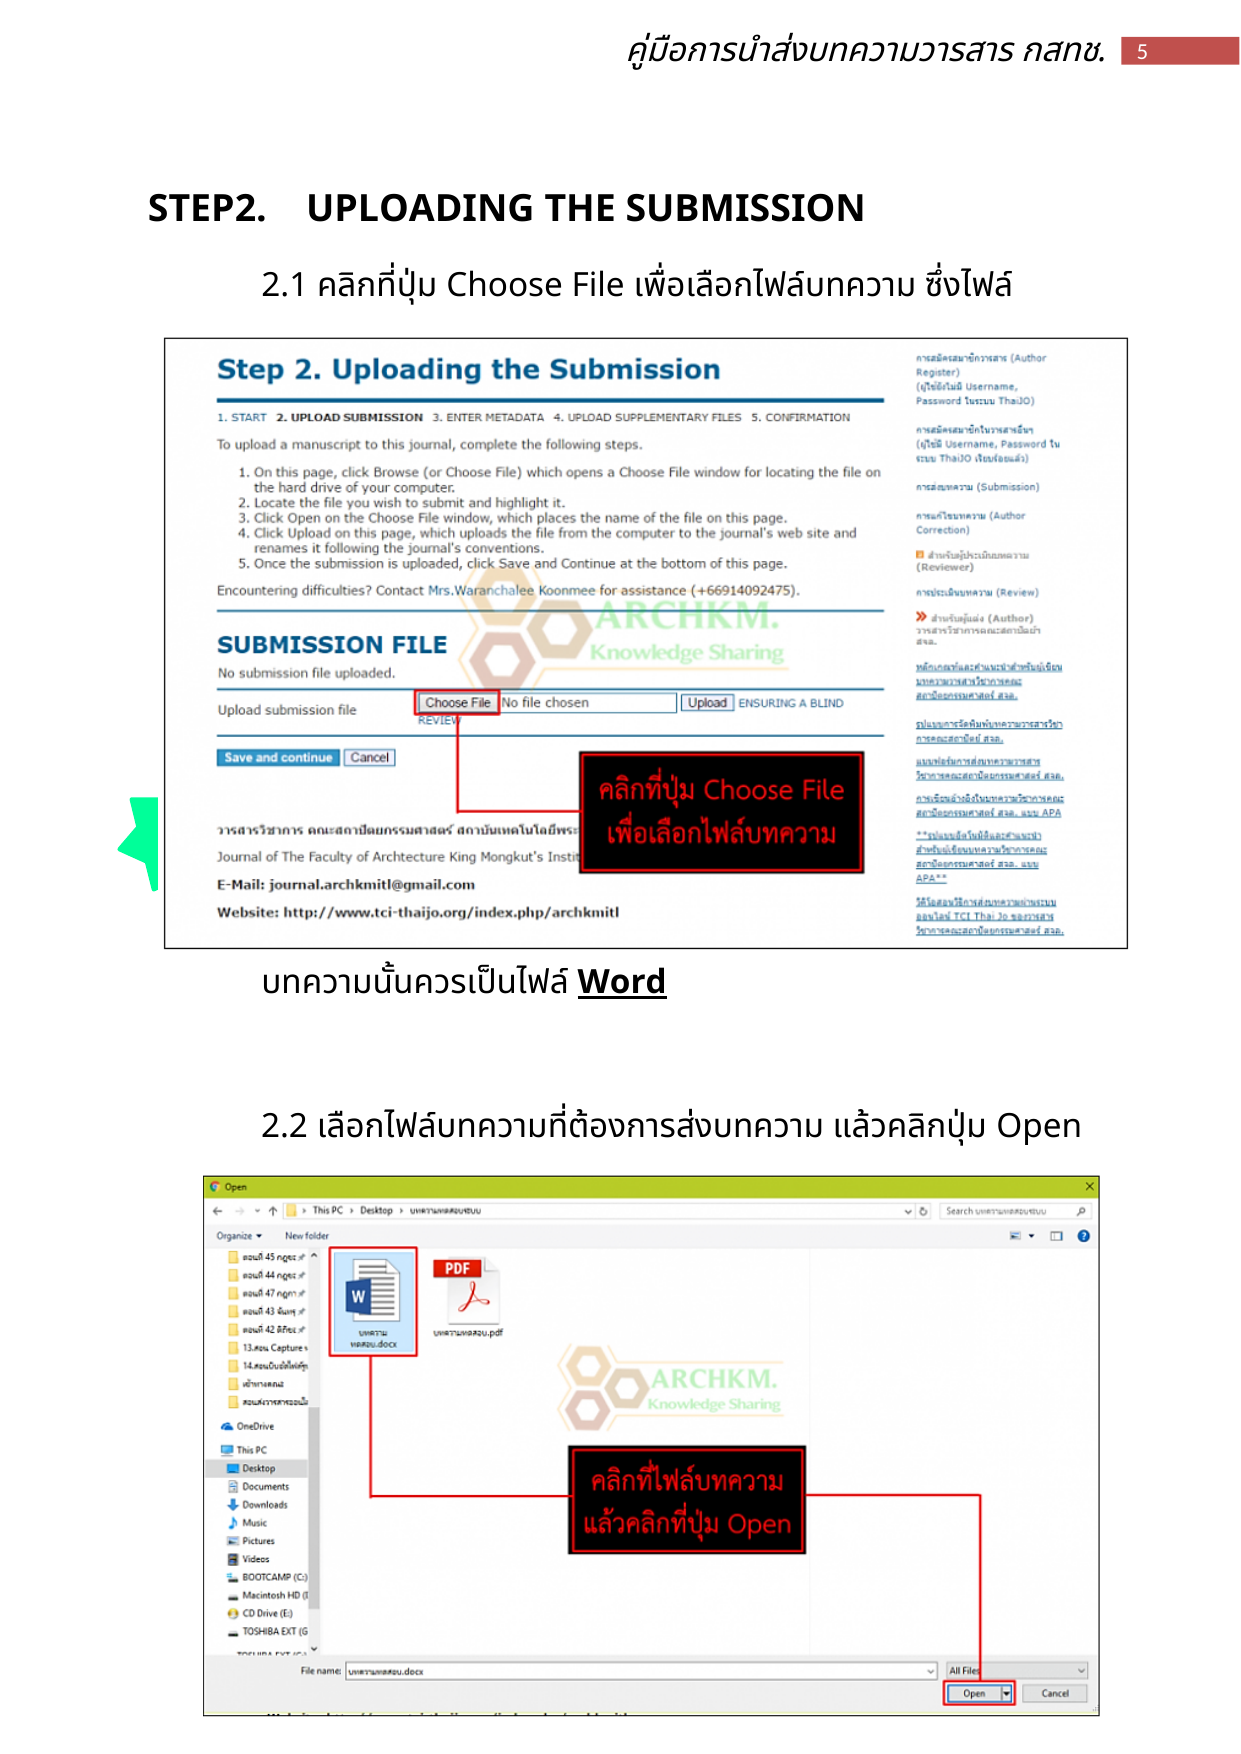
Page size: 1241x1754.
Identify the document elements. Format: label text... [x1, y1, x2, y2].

picture [203, 1170, 1102, 1722]
picture [158, 328, 1133, 959]
text 2.1 คลิกที่ปุ่ม Choose File เพื่อเลือกไฟล์บทความ ซึ่งไฟล์บทความนั้นควรเป็นไฟล์ Word [261, 261, 1122, 328]
text 2.1 คลิกที่ปุ่ม Choose File เพื่อเลือกไฟล์บทความ ซึ่งไฟล์บทความนั้นควรเป็นไฟล์ Word [261, 959, 1122, 1009]
text STEP2. UPLOADING THE SUBMISSION [148, 181, 1122, 232]
text 2.2 เลือกไฟล์บทความที่ต้องการส่งบทความ แล้วคลิกปุ่ม Open [261, 1102, 1122, 1153]
